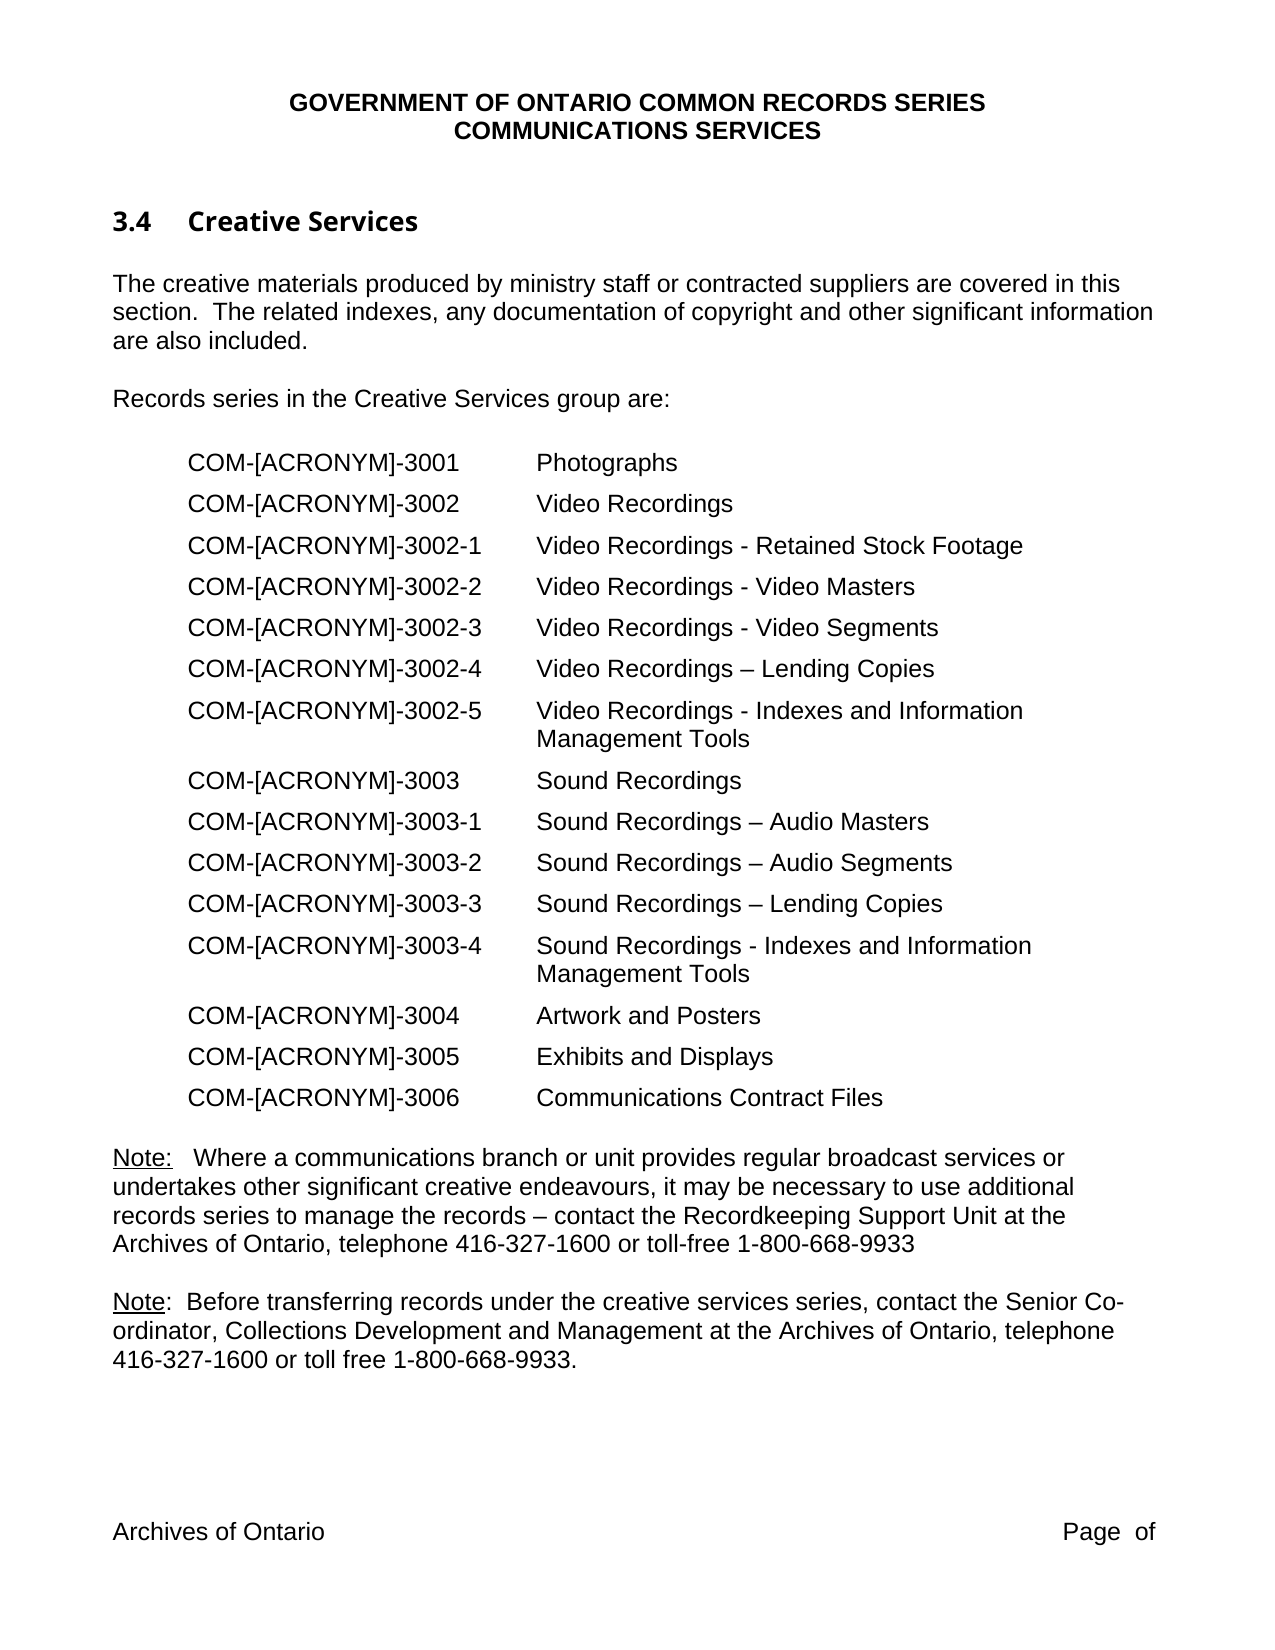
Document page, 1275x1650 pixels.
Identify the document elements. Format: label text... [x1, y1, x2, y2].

table_cell Exhibits and Displays [525, 1036, 1134, 1077]
table_header Photographs [525, 442, 1134, 483]
table_cell Communications Contract Files [525, 1077, 1134, 1118]
table_cell Video Recordings - Indexes and Information Management Tools [525, 689, 1134, 759]
table_cell COM-[ACRONYM]-3002-3 [176, 607, 525, 648]
text The creative materials produced by ministry staff or contracted suppliers are covered in this section. The related indexes, any documentation of copyright and other significant information are also included. [112, 268, 1162, 355]
table_cell Sound Recordings – Audio Segments [525, 842, 1134, 883]
table_cell Video Recordings – Lending Copies [525, 648, 1134, 689]
table_cell Video Recordings - Video Segments [525, 607, 1134, 648]
table_cell Sound Recordings – Audio Masters [525, 801, 1134, 842]
table_cell Video Recordings [525, 483, 1134, 524]
table_cell COM-[ACRONYM]-3005 [176, 1036, 525, 1077]
table_cell COM-[ACRONYM]-3003-4 [176, 924, 525, 994]
table_cell Video Recordings - Retained Stock Footage [525, 524, 1134, 566]
table_cell COM-[ACRONYM]-3003-3 [176, 883, 525, 924]
subtitle Creative Services [112, 202, 1162, 239]
text Note: Before transferring records under the creative services series, contact the Senior Co-ordinator, Collections Development and Management at the Archives of Ontario, telephone 416-327-1600 or toll free 1-800-668-9933. [112, 1287, 1162, 1373]
table_header COM-[ACRONYM]-3001 [176, 442, 525, 483]
table_cell Sound Recordings [525, 759, 1134, 801]
table_cell COM-[ACRONYM]-3002-4 [176, 648, 525, 689]
table_cell Sound Recordings – Lending Copies [525, 883, 1134, 924]
table_cell Artwork and Posters [525, 994, 1134, 1036]
table_cell COM-[ACRONYM]-3002 [176, 483, 525, 524]
table_cell Sound Recordings - Indexes and Information Management Tools [525, 924, 1134, 994]
table_cell COM-[ACRONYM]-3003-1 [176, 801, 525, 842]
text Records series in the Creative Services group are: [112, 384, 1162, 413]
table_cell COM-[ACRONYM]-3002-5 [176, 689, 525, 759]
table_cell COM-[ACRONYM]-3006 [176, 1077, 525, 1118]
table_cell COM-[ACRONYM]-3004 [176, 994, 525, 1036]
table_cell COM-[ACRONYM]-3002-2 [176, 566, 525, 607]
table_cell COM-[ACRONYM]-3002-1 [176, 524, 525, 566]
table_cell Video Recordings - Video Masters [525, 566, 1134, 607]
table_cell COM-[ACRONYM]-3003 [176, 759, 525, 801]
table_cell COM-[ACRONYM]-3003-2 [176, 842, 525, 883]
text Note: Where a communications branch or unit provides regular broadcast services or undertakes other significant creative endeavours, it may be necessary to use additional records series to manage the records – contact the Recordkeeping Support Unit at the Archives of Ontario, telephone 416-327-1600 or toll-free 1-800-668-9933 [112, 1143, 1162, 1258]
